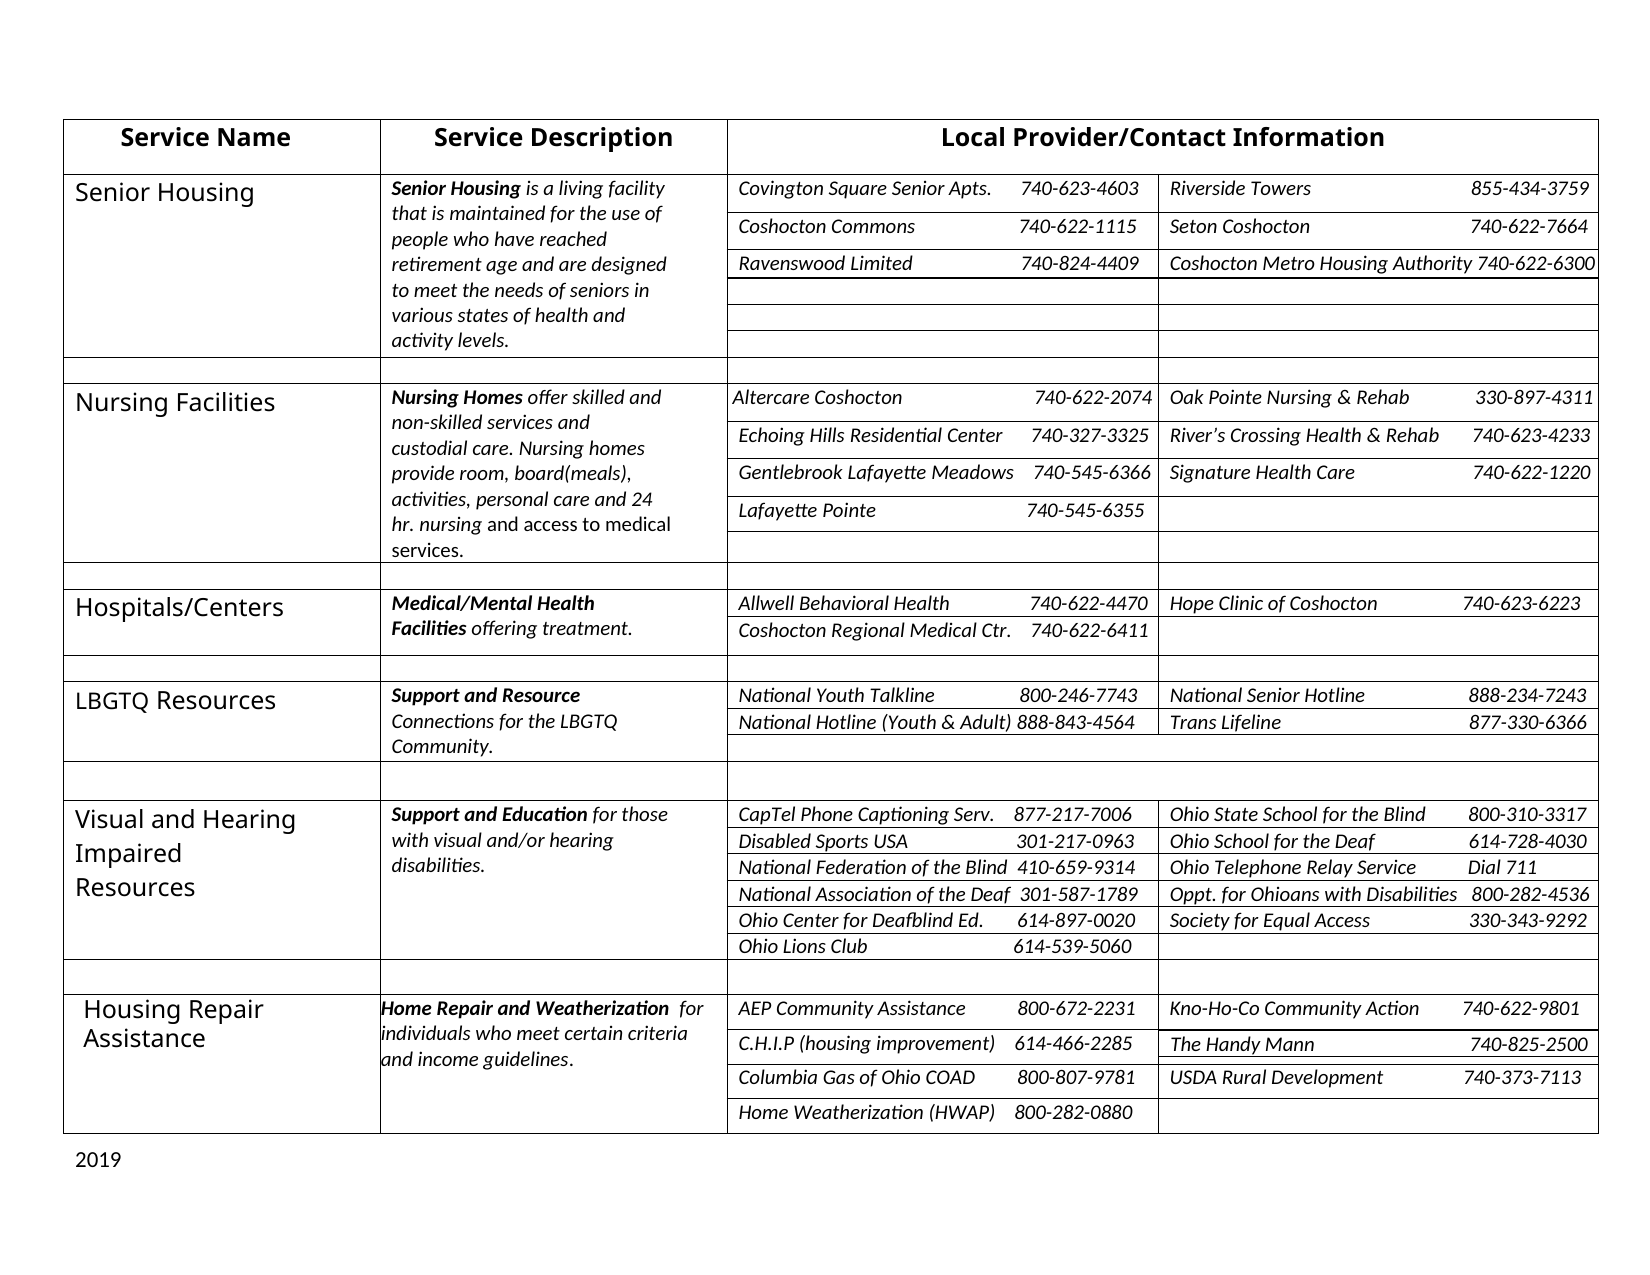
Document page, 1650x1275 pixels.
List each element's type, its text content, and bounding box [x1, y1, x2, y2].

table_cell River’s Crossing Health & Rehab 740-623-4233 [1159, 422, 1598, 458]
table_cell [728, 532, 1158, 562]
table_cell [1159, 1031, 1598, 1056]
table_cell Oppt. for Ohioans with Disabilities 800-282-4536 [1159, 881, 1598, 906]
table_cell Gentlebrook Lafayette Meadows 740-545-6366 [728, 459, 1158, 496]
table_cell Housing Repair Assistance [64, 995, 380, 1133]
table_cell [1159, 358, 1598, 383]
table_cell [1159, 305, 1598, 330]
table_cell National Hotline (Youth & Adult) 888-843-4564 [728, 709, 1158, 734]
table_cell Hope Clinic of Coshocton 740-623-6223 [1159, 590, 1598, 616]
table_cell [728, 656, 1158, 681]
table_cell Seton Coshocton 740-622-7664 [1159, 213, 1598, 249]
table_cell Coshocton Commons 740-622-1115 [728, 213, 1158, 249]
table_cell [381, 656, 727, 681]
table_cell Home Weatherization (HWAP) 800-282-0880 [728, 1099, 1158, 1133]
table_cell [1159, 532, 1598, 562]
table_cell LBGTQ Resources [64, 682, 380, 761]
table_cell Senior Housing is a living facility that is maintained for the use of people who have reached retirement age and are designed to meet the needs of seniors in various states of health and activity levels. [381, 175, 727, 357]
table_cell [728, 735, 1598, 761]
table_cell [381, 563, 727, 589]
table_cell Coshocton Metro Housing Authority 740-622-6300 [1159, 250, 1598, 277]
table_cell [64, 656, 380, 681]
table_cell Home Repair and Weatherization for individuals who meet certain criteria and income guidelines. [381, 995, 727, 1133]
table_cell National Association of the Deaf 301-587-1789 [728, 881, 1158, 906]
table_cell Ohio Lions Club 614-539-5060 [728, 934, 1158, 959]
table_cell Ohio School for the Deaf 614-728-4030 [1159, 828, 1598, 853]
table_cell [381, 358, 727, 383]
table_cell Disabled Sports USA 301-217-0963 [728, 828, 1158, 853]
table_cell [728, 762, 1598, 800]
table_cell [381, 960, 727, 994]
table_cell Ohio Center for Deafblind Ed. 614-897-0020 [728, 907, 1158, 933]
table_cell [728, 279, 1158, 304]
table_cell [1159, 617, 1598, 655]
table_cell Columbia Gas of Ohio COAD 800-807-9781 [728, 1065, 1158, 1098]
table_cell Ohio State School for the Blind 800-310-3317 [1159, 801, 1598, 827]
table_cell CapTel Phone Captioning Serv. 877-217-7006 [728, 801, 1158, 827]
table_cell [1159, 960, 1598, 994]
table_cell [64, 960, 380, 994]
table_cell [1159, 497, 1598, 531]
table_cell Local Provider/Contact Information [728, 120, 1598, 174]
table_cell Trans Lifeline 877-330-6366 [1159, 709, 1598, 734]
table_cell Coshocton Regional Medical Ctr. 740-622-6411 [728, 617, 1158, 655]
table_cell Altercare Coshocton 740-622-2074 [728, 384, 1158, 421]
table_cell [1159, 331, 1598, 357]
table_cell Allwell Behavioral Health 740-622-4470 [728, 590, 1158, 616]
table_cell [728, 960, 1158, 994]
table_cell [64, 358, 380, 383]
table_cell Support and Education for those with visual and/or hearing disabilities. [381, 801, 727, 959]
table_cell Service Name [64, 120, 380, 174]
table_cell [728, 331, 1158, 357]
table_cell C.H.I.P (housing improvement) 614-466-2285 [728, 1030, 1158, 1063]
table_cell Nursing Facilities [64, 384, 380, 562]
table_cell Ravenswood Limited 740-824-4409 [728, 250, 1158, 277]
table_cell AEP Community Assistance 800-672-2231 [728, 995, 1158, 1029]
table_cell National Youth Talkline 800-246-7743 [728, 682, 1158, 708]
table_cell Riverside Towers 855-434-3759 [1159, 175, 1598, 212]
table_cell [1159, 1057, 1598, 1063]
table_cell Visual and Hearing Impaired Resources [64, 801, 380, 959]
table_cell [1159, 563, 1598, 589]
table_cell [64, 762, 380, 800]
table_cell Support and Resource Connections for the LBGTQ Community. [381, 682, 727, 761]
table_cell [728, 563, 1158, 589]
table_cell Nursing Homes offer skilled and non-skilled services and custodial care. Nursing homes provide room, board(meals), activities, personal care and 24 hr. nursing and access to medical services. [381, 384, 727, 562]
table_cell National Federation of the Blind 410-659-9314 [728, 854, 1158, 880]
table_cell Covington Square Senior Apts. 740-623-4603 [728, 175, 1158, 212]
table_cell Kno-Ho-Co Community Action 740-622-9801 [1159, 995, 1598, 1029]
table_cell [1159, 934, 1598, 959]
table_cell [1159, 656, 1598, 681]
table_cell [728, 358, 1158, 383]
table_cell [381, 762, 727, 800]
table_cell Echoing Hills Residential Center 740-327-3325 [728, 422, 1158, 458]
table_cell Hospitals/Centers [64, 590, 380, 655]
table_cell Ohio Telephone Relay Service Dial 711 [1159, 854, 1598, 880]
table_cell National Senior Hotline 888-234-7243 [1159, 682, 1598, 708]
table_cell Society for Equal Access 330-343-9292 [1159, 907, 1598, 933]
table_cell [1159, 1099, 1598, 1133]
table_cell Service Description [381, 120, 727, 174]
table_cell [1159, 279, 1598, 304]
table_cell Oak Pointe Nursing & Rehab 330-897-4311 [1159, 384, 1598, 421]
table_cell USDA Rural Development 740-373-7113 [1159, 1065, 1598, 1098]
table_cell Signature Health Care 740-622-1220 [1159, 459, 1598, 496]
table_cell [728, 305, 1158, 330]
table_cell Medical/Mental Health Facilities offering treatment. [381, 590, 727, 655]
table_cell [64, 563, 380, 589]
table_cell Senior Housing [64, 175, 380, 357]
table_cell Lafayette Pointe 740-545-6355 [728, 497, 1158, 531]
